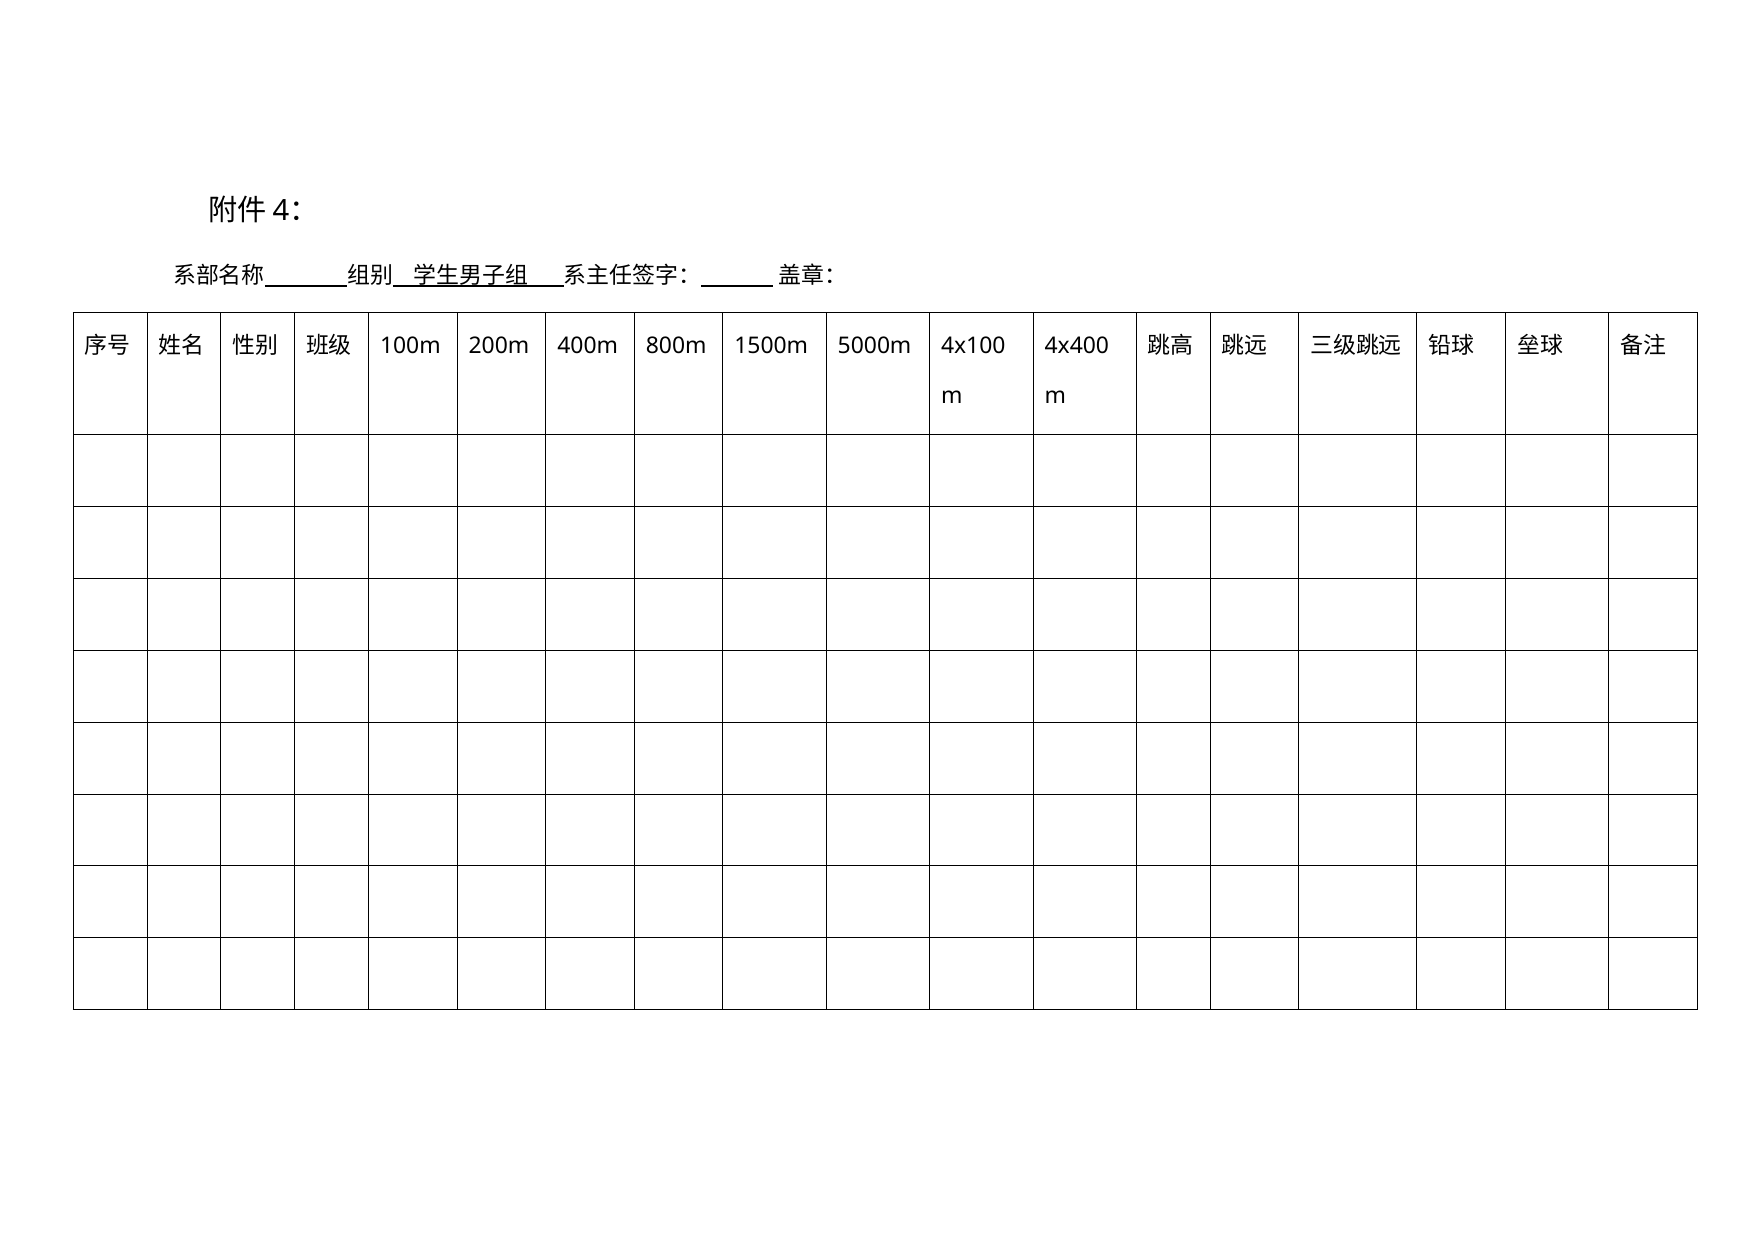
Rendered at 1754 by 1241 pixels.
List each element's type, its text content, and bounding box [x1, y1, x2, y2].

table_cell [369, 507, 457, 578]
table_cell [930, 651, 1033, 722]
table_cell [1609, 938, 1697, 1009]
table_cell [1034, 651, 1136, 722]
table_cell [1299, 938, 1416, 1009]
table_cell [295, 723, 368, 793]
table_cell [295, 651, 368, 722]
table_cell [1211, 579, 1298, 650]
table_cell [458, 579, 545, 650]
table_cell [74, 795, 147, 865]
table_cell [1211, 795, 1298, 865]
table_cell [369, 795, 457, 865]
table_cell [1506, 723, 1608, 793]
table_cell [458, 866, 545, 937]
table_cell [221, 723, 294, 793]
table_cell [1137, 938, 1210, 1009]
table_cell [1034, 579, 1136, 650]
table_cell [1506, 866, 1608, 937]
table_cell [1034, 723, 1136, 793]
table_cell [1211, 866, 1298, 937]
table_cell [221, 579, 294, 650]
table_cell [546, 723, 634, 793]
table_cell [1417, 723, 1505, 793]
table_cell [635, 866, 722, 937]
table_cell [827, 579, 929, 650]
table_cell [295, 938, 368, 1009]
table_cell [827, 507, 929, 578]
table_cell [1137, 579, 1210, 650]
table_cell [1137, 795, 1210, 865]
table_cell [148, 579, 220, 650]
table_cell [635, 507, 722, 578]
table_cell [1034, 435, 1136, 506]
table_cell [1417, 866, 1505, 937]
table_cell [1137, 723, 1210, 793]
table_cell [723, 723, 826, 793]
table_cell [1609, 507, 1697, 578]
table_cell [635, 579, 722, 650]
table_header 1500m [723, 313, 826, 434]
table_cell [1506, 938, 1608, 1009]
table_cell [1137, 651, 1210, 722]
table_cell [1299, 723, 1416, 793]
table_cell [723, 866, 826, 937]
table_cell [458, 651, 545, 722]
table_header 班级 [295, 313, 368, 434]
table_cell [1506, 579, 1608, 650]
table_cell [1211, 435, 1298, 506]
table_cell [1506, 651, 1608, 722]
text 附件4： [150, 187, 1604, 229]
table_cell [827, 723, 929, 793]
table_cell [635, 938, 722, 1009]
table_cell [1034, 866, 1136, 937]
table_cell [635, 435, 722, 506]
table_cell [930, 938, 1033, 1009]
table_cell [723, 507, 826, 578]
table_cell [1299, 579, 1416, 650]
table_cell [1609, 723, 1697, 793]
table_cell [74, 723, 147, 793]
table_cell [1417, 651, 1505, 722]
table_cell [295, 866, 368, 937]
table_cell [221, 651, 294, 722]
table_cell [827, 938, 929, 1009]
table_cell [221, 795, 294, 865]
table_cell [1417, 507, 1505, 578]
table_cell [1609, 866, 1697, 937]
table_cell [1211, 507, 1298, 578]
table_header 100m [369, 313, 457, 434]
table_cell [74, 866, 147, 937]
table_cell [1034, 795, 1136, 865]
table_cell [369, 579, 457, 650]
table_cell [74, 651, 147, 722]
table_cell [546, 866, 634, 937]
table_cell [221, 938, 294, 1009]
table_cell [930, 579, 1033, 650]
table_cell [74, 579, 147, 650]
table_cell [546, 435, 634, 506]
table_cell [1299, 435, 1416, 506]
table_cell [930, 507, 1033, 578]
table_cell [295, 435, 368, 506]
table_cell [1417, 795, 1505, 865]
table_cell [1137, 866, 1210, 937]
table_cell [295, 795, 368, 865]
table_cell [295, 579, 368, 650]
table_cell [221, 435, 294, 506]
table_header 800m [635, 313, 722, 434]
table_cell [1299, 795, 1416, 865]
table_cell [635, 795, 722, 865]
table_header 垒球 [1506, 313, 1608, 434]
table_cell [723, 938, 826, 1009]
table_cell [1299, 651, 1416, 722]
table_header 备注 [1609, 313, 1697, 434]
table_cell [930, 795, 1033, 865]
table_header 姓名 [148, 313, 220, 434]
table_cell [635, 651, 722, 722]
table_cell [1609, 651, 1697, 722]
table_cell [546, 579, 634, 650]
table_header 性别 [221, 313, 294, 434]
table_cell [295, 507, 368, 578]
table_cell [1299, 866, 1416, 937]
table_cell [1137, 507, 1210, 578]
table_cell [1034, 507, 1136, 578]
table_cell [1417, 435, 1505, 506]
table_cell [74, 507, 147, 578]
table_cell [546, 938, 634, 1009]
table_cell [723, 435, 826, 506]
table_cell [458, 723, 545, 793]
table_cell [458, 795, 545, 865]
table_cell [546, 795, 634, 865]
table_cell [458, 938, 545, 1009]
table_cell [930, 866, 1033, 937]
table_cell [74, 938, 147, 1009]
table_cell [827, 866, 929, 937]
table_cell [1211, 723, 1298, 793]
table_cell [546, 507, 634, 578]
table_cell [827, 435, 929, 506]
table_cell [546, 651, 634, 722]
table_cell [148, 866, 220, 937]
table_cell [1609, 579, 1697, 650]
table_header 4x100m [930, 313, 1033, 434]
table_cell [930, 435, 1033, 506]
table_cell [148, 795, 220, 865]
table_cell [827, 651, 929, 722]
table_cell [221, 866, 294, 937]
table_cell [1211, 651, 1298, 722]
table_cell [635, 723, 722, 793]
table_cell [1417, 579, 1505, 650]
table_cell [723, 579, 826, 650]
table_cell [369, 866, 457, 937]
table_cell [1609, 795, 1697, 865]
table_cell [1137, 435, 1210, 506]
table_cell [1506, 795, 1608, 865]
table_cell [148, 723, 220, 793]
table_cell [148, 507, 220, 578]
table_cell [827, 795, 929, 865]
table_cell [369, 938, 457, 1009]
table_cell [148, 938, 220, 1009]
table_header 跳高 [1137, 313, 1210, 434]
table_header 三级跳远 [1299, 313, 1416, 434]
table_cell [1034, 938, 1136, 1009]
table_cell [1609, 435, 1697, 506]
table_cell [1506, 435, 1608, 506]
table_cell [930, 723, 1033, 793]
text 系部名称 组别 学生男子组 系主任签字： 盖章： [150, 250, 1604, 291]
table_header 200m [458, 313, 545, 434]
table_cell [369, 723, 457, 793]
table_cell [458, 435, 545, 506]
table_cell [723, 795, 826, 865]
table_cell [458, 507, 545, 578]
table_header 铅球 [1417, 313, 1505, 434]
table_header 400m [546, 313, 634, 434]
table_cell [1299, 507, 1416, 578]
table_cell [1211, 938, 1298, 1009]
table_header 跳远 [1211, 313, 1298, 434]
table_header 序号 [74, 313, 147, 434]
table_cell [148, 435, 220, 506]
table_cell [1417, 938, 1505, 1009]
table_cell [723, 651, 826, 722]
table_header 5000m [827, 313, 929, 434]
table_cell [369, 435, 457, 506]
table_header 4x400m [1034, 313, 1136, 434]
table_cell [74, 435, 147, 506]
table_cell [221, 507, 294, 578]
table_cell [148, 651, 220, 722]
table_cell [369, 651, 457, 722]
table_cell [1506, 507, 1608, 578]
